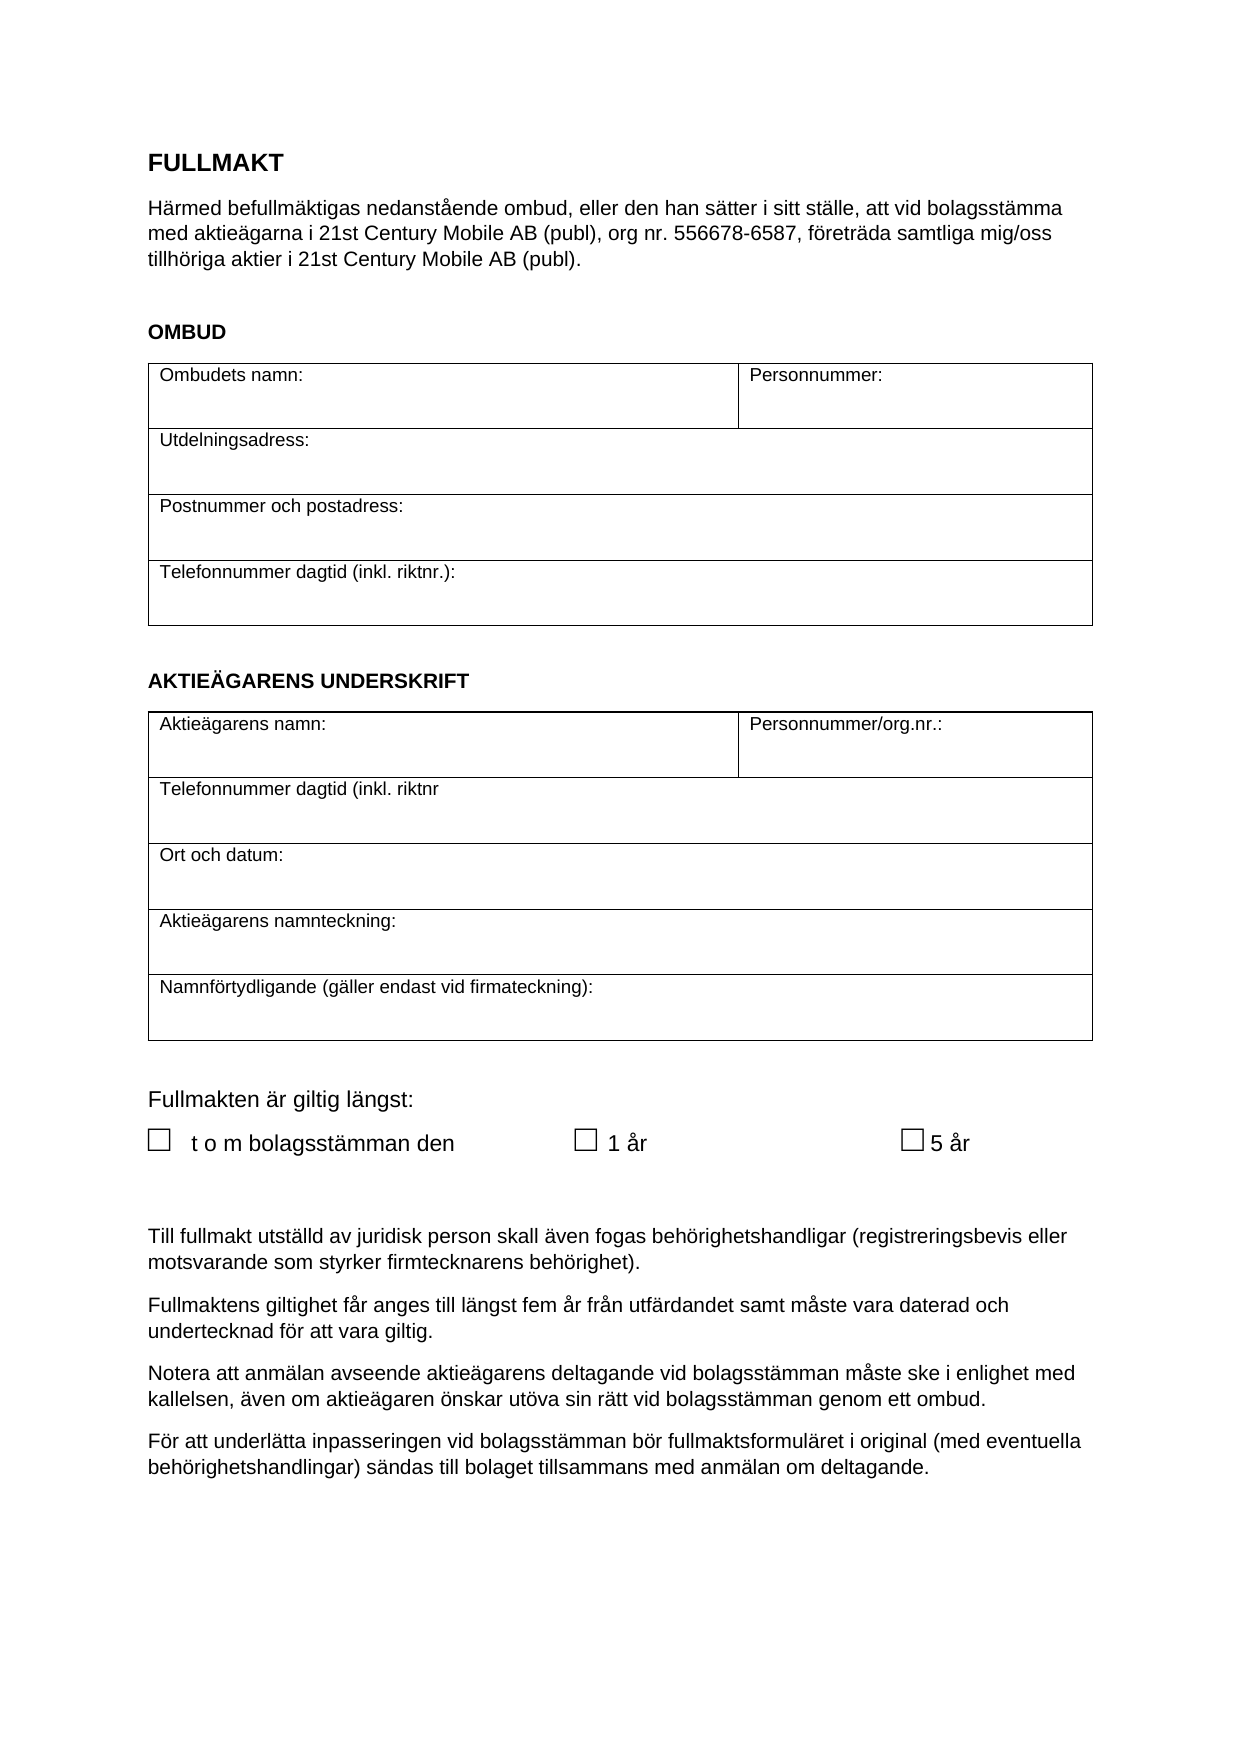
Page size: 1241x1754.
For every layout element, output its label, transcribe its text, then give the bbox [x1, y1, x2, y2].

table_cell Utdelningsadress: [149, 429, 1092, 494]
table_header Aktieägarens namn: [149, 713, 738, 777]
table_cell Ort och datum: [149, 844, 1092, 909]
table_cell Aktieägarens namnteckning: [149, 910, 1092, 974]
table_cell Postnummer och postadress: [149, 495, 1092, 560]
table_cell Telefonnummer dagtid (inkl. riktnr [149, 778, 1092, 843]
table_header Personnummer/org.nr.: [739, 713, 1092, 777]
text Fullmaktens giltighet får anges till längst fem år från utfärdandet samt måste vara daterad och undertecknad för att vara giltig. [148, 1293, 1093, 1342]
text Till fullmakt utställd av juridisk person skall även fogas behörighetshandligar (registreringsbevis eller motsvarande som styrker firmtecknarens behörighet). [148, 1224, 1093, 1274]
text För att underlätta inpasseringen vid bolagsstämman bör fullmaktsformuläret i original (med eventuella behörighetshandlingar) sändas till bolaget tillsammans med anmälan om deltagande. [148, 1429, 1093, 1479]
table_header Personnummer: [739, 364, 1092, 428]
text Notera att anmälan avseende aktieägarens deltagande vid bolagsstämman måste ske i enlighet med kallelsen, även om aktieägaren önskar utöva sin rätt vid bolagsstämman genom ett ombud. [148, 1361, 1093, 1411]
text OMBUD [148, 320, 1093, 344]
text Fullmakten är giltig längst: □ t o m bolagsstämman den □ 1 år □ 5 år [148, 1086, 1093, 1159]
table_cell Telefonnummer dagtid (inkl. riktnr.): [149, 561, 1092, 625]
table_header Ombudets namn: [149, 364, 738, 428]
table_cell Namnförtydligande (gäller endast vid firmateckning): [149, 975, 1092, 1040]
text AKTIEÄGARENS UNDERSKRIFT [148, 669, 1093, 693]
text Härmed befullmäktigas nedanstående ombud, eller den han sätter i sitt ställe, att vid bolagsstämma med aktieägarna i 21st Century Mobile AB (publ), org nr. 556678-6587, företräda samtliga mig/oss tillhöriga aktier i 21st Century Mobile AB (publ). [148, 195, 1093, 301]
text FULLMAKT [148, 148, 1093, 176]
